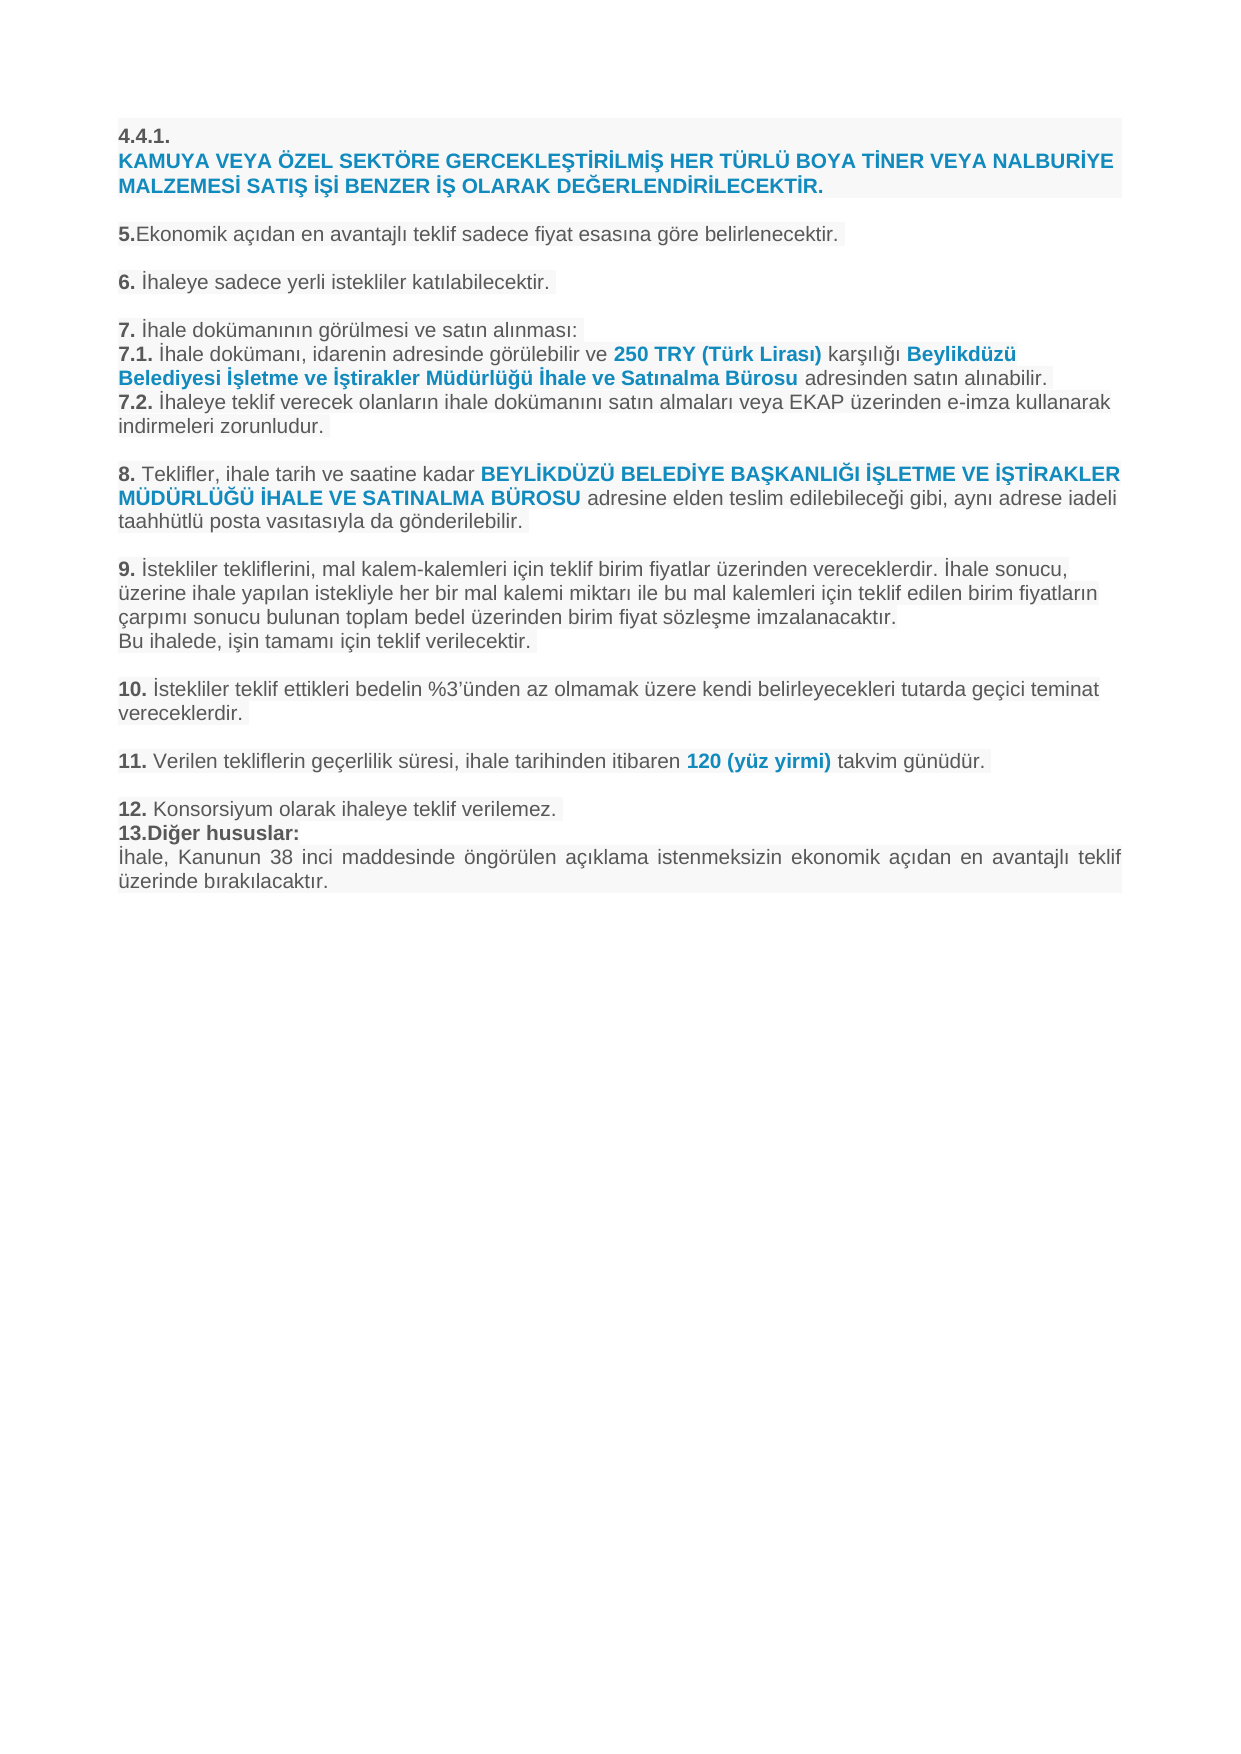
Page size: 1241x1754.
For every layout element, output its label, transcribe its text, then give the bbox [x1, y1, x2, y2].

table_cell 4.4.1. KAMUYA VEYA ÖZEL SEKTÖRE GERCEKLEŞTİRİLMİŞ HER TÜRLÜ BOYA TİNER VEYA NALBURİYE MALZEMESİ SATIŞ İŞİ BENZER İŞ OLARAK DEĞERLENDİRİLECEKTİR. [118, 118, 1122, 198]
text 5.Ekonomik açıdan en avantajlı teklif sadece fiyat esasına göre belirlenecektir. 6. İhaleye sadece yerli istekliler katılabilecektir. 7. İhale dokümanının görülmesi ve satın alınması: 7.1. İhale dokümanı, idarenin adresinde görülebilir ve 250 TRY (Türk Lirası) karşılığı Beylikdüzü Belediyesi İşletme ve İştirakler Müdürlüğü İhale ve Satınalma Bürosu adresinden satın alınabilir. 7.2. İhaleye teklif verecek olanların ihale dokümanını satın almaları veya EKAP üzerinden e-imza kullanarak indirmeleri zorunludur. 8. Teklifler, ihale tarih ve saatine kadar BEYLİKDÜZÜ BELEDİYE BAŞKANLIĞI İŞLETME VE İŞTİRAKLER MÜDÜRLÜĞÜ İHALE VE SATINALMA BÜROSU adresine elden teslim edilebileceği gibi, aynı adrese iadeli taahhütlü posta vasıtasıyla da gönderilebilir. 9. İstekliler tekliflerini, mal kalem-kalemleri için teklif birim fiyatlar üzerinden vereceklerdir. İhale sonucu, üzerine ihale yapılan istekliyle her bir mal kalemi miktarı ile bu mal kalemleri için teklif edilen birim fiyatların çarpımı sonucu bulunan toplam bedel üzerinden birim fiyat sözleşme imzalanacaktır. Bu ihalede, işin tamamı için teklif verilecektir. 10. İstekliler teklif ettikleri bedelin %3’ünden az olmamak üzere kendi belirleyecekleri tutarda geçici teminat vereceklerdir. 11. Verilen tekliflerin geçerlilik süresi, ihale tarihinden itibaren 120 (yüz yirmi) takvim günüdür. 12. Konsorsiyum olarak ihaleye teklif verilemez. 13.Diğer hususlar: [118, 198, 1122, 845]
text İhale, Kanunun 38 inci maddesinde öngörülen açıklama istenmeksizin ekonomik açıdan en avantajlı teklif üzerinde bırakılacaktır. [118, 845, 1122, 893]
